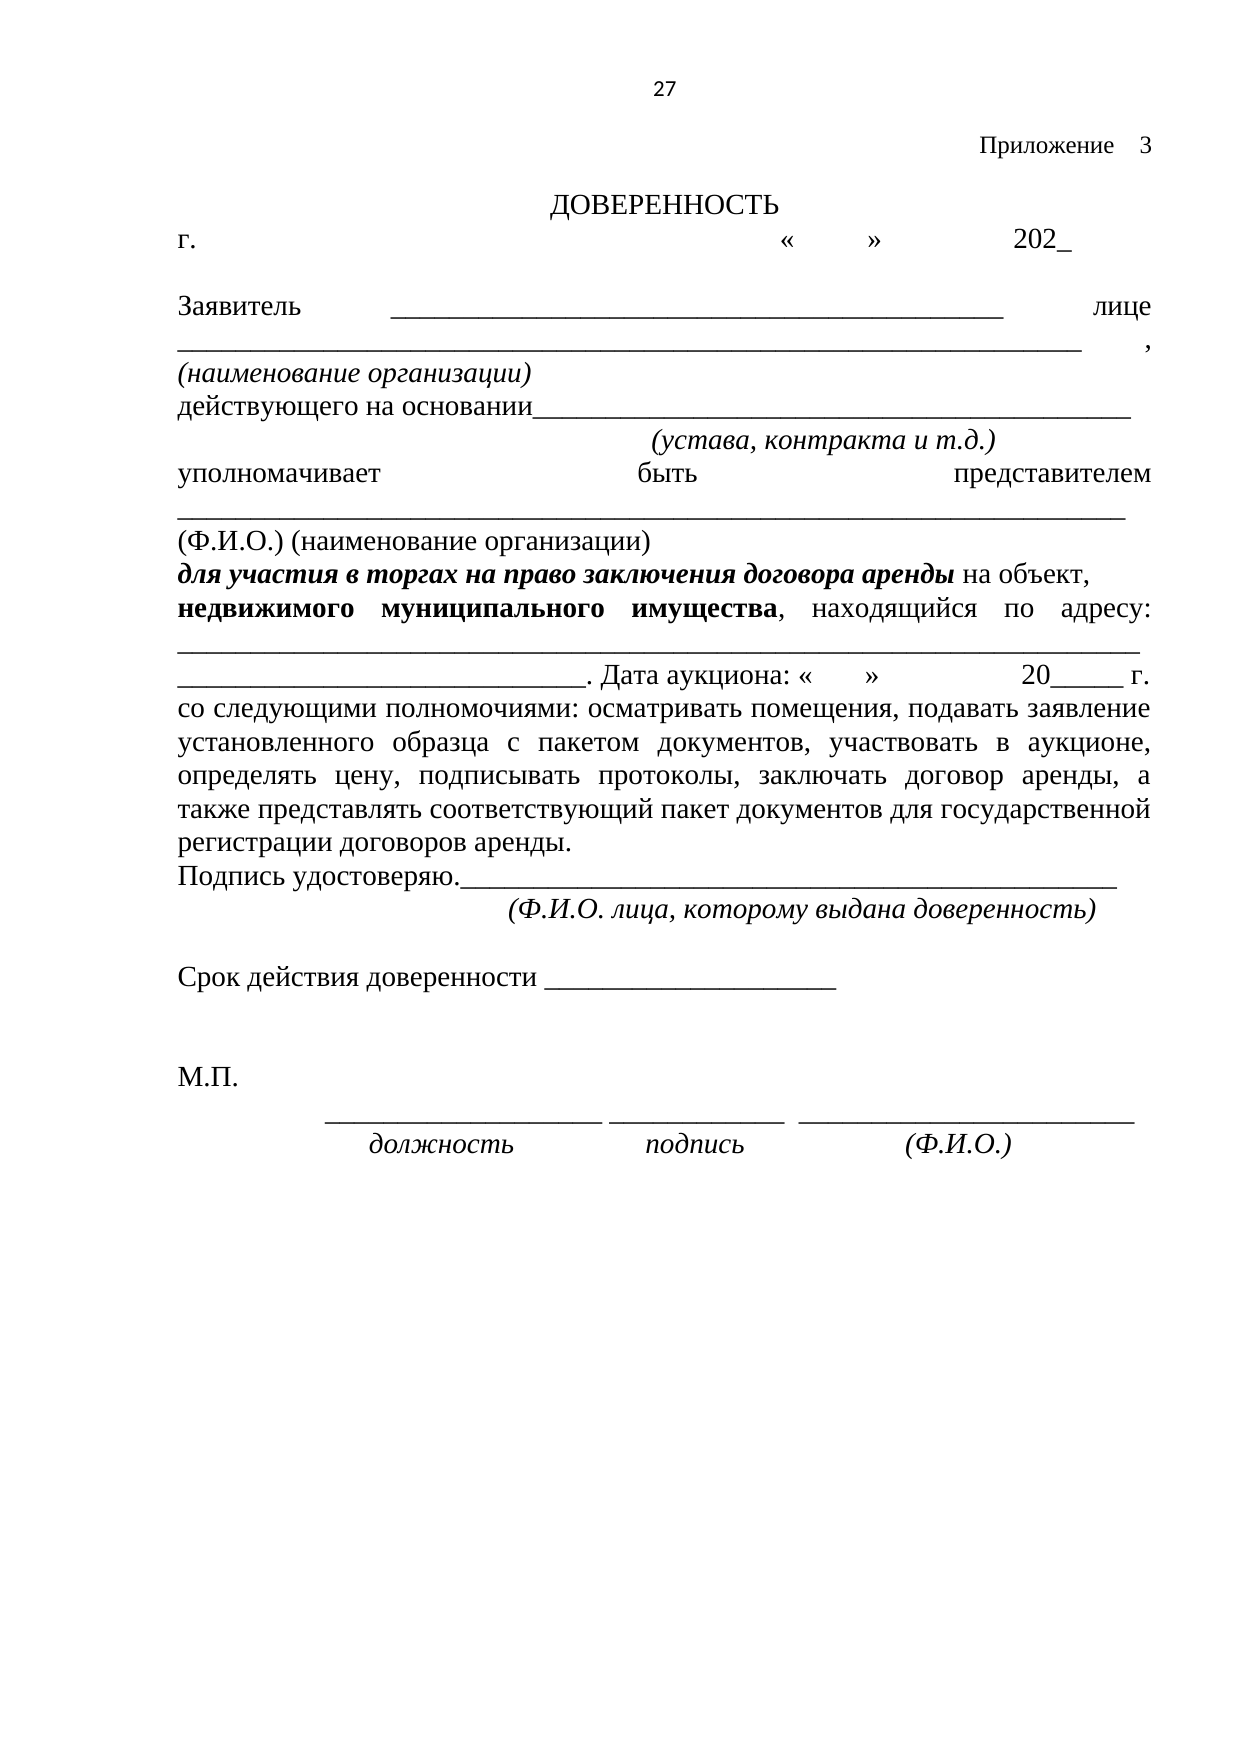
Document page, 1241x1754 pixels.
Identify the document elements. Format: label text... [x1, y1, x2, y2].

text действующего на основании_________________________________________ [177, 388, 1152, 422]
text уполномачивает быть представителем _________________________________________________________________ [177, 456, 1152, 523]
text М.П. [177, 1059, 1152, 1093]
text Заявитель __________________________________________ лице ______________________________________________________________ , (наименование организации) [177, 288, 1152, 388]
text недвижимого муниципального имущества, находящийся по адресу: ______________________________________________________________________________________________. Дата аукциона: « » 20_____ г. со следующими полномочиями: осматривать помещения, подавать заявление установленного образца с пакетом документов, участвовать в аукционе, определять цену, подписывать протоколы, заключать договор аренды, а также представлять соответствующий пакет документов для государственной регистрации договоров аренды. [177, 590, 1152, 858]
text для участия в торгах на право заключения договора аренды на объект, [177, 556, 1152, 590]
text Подпись удостоверяю._____________________________________________ [177, 858, 1152, 892]
text ДОВЕРЕННОСТЬ [177, 187, 1152, 221]
text (Ф.И.О. лица, которому выдана доверенность) [325, 892, 1152, 925]
text ___________________ ____________ _______________________ [251, 1093, 1152, 1126]
text Срок действия доверенности ____________________ [177, 959, 1152, 992]
text Приложение 3 [177, 130, 1152, 158]
text (устава, контракта и т.д.) [177, 422, 1152, 456]
text должность подпись (Ф.И.О.) [177, 1126, 1152, 1160]
text (Ф.И.О.) (наименование организации) [177, 523, 1152, 556]
text г. « » 202_ [177, 221, 1152, 254]
